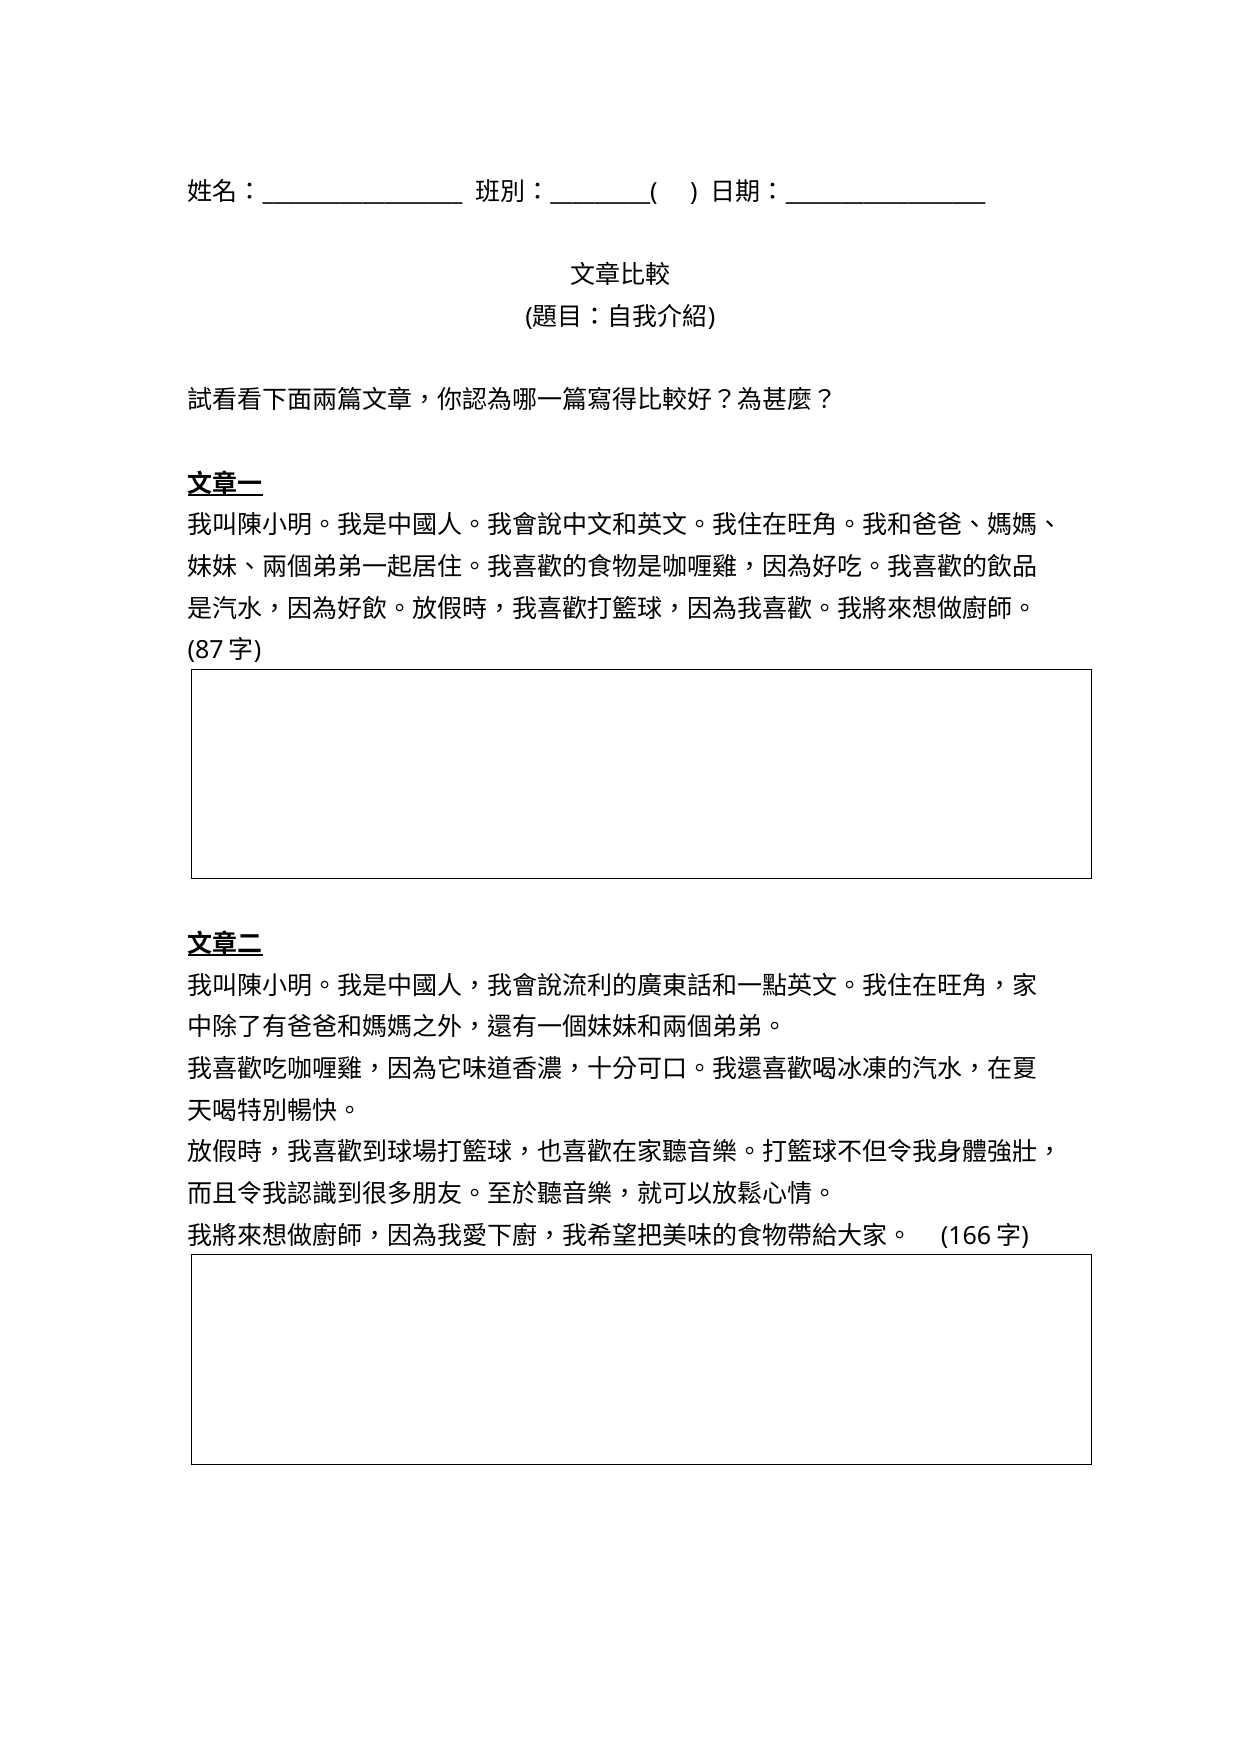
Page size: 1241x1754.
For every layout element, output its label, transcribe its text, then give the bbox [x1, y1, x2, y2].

text 文章二 [187, 921, 1053, 962]
text 文章一 [187, 460, 1053, 502]
text 放假時，我喜歡到球場打籃球，也喜歡在家聽音樂。打籃球不但令我身體強壯，而且令我認識到很多朋友。至於聽音樂，就可以放鬆心情。 [187, 1129, 1053, 1212]
text 我將來想做廚師，因為我愛下廚，我希望把美味的食物帶給大家。 (166字) [187, 1212, 1053, 1254]
text 我叫陳小明。我是中國人，我會說流利的廣東話和一點英文。我住在旺角，家中除了有爸爸和媽媽之外，還有一個妹妹和兩個弟弟。 [187, 962, 1053, 1046]
table_header [192, 1255, 1091, 1463]
text (87字) [187, 627, 1053, 669]
text 姓名：__________________ 班別：_________( ) 日期：__________________ [187, 169, 1053, 210]
text (題目：自我介紹) [187, 294, 1053, 335]
text 文章比較 [187, 252, 1053, 294]
text 我喜歡吃咖喱雞，因為它味道香濃，十分可口。我還喜歡喝冰凍的汽水，在夏天喝特別暢快。 [187, 1046, 1053, 1129]
text 試看看下面兩篇文章，你認為哪一篇寫得比較好？為甚麼？ [187, 377, 1053, 419]
table_header [192, 670, 1091, 878]
text 我叫陳小明。我是中國人。我會說中文和英文。我住在旺角。我和爸爸、媽媽、妹妹、兩個弟弟一起居住。我喜歡的食物是咖喱雞，因為好吃。我喜歡的飲品是汽水，因為好飲。放假時，我喜歡打籃球，因為我喜歡。我將來想做廚師。 [187, 502, 1053, 627]
